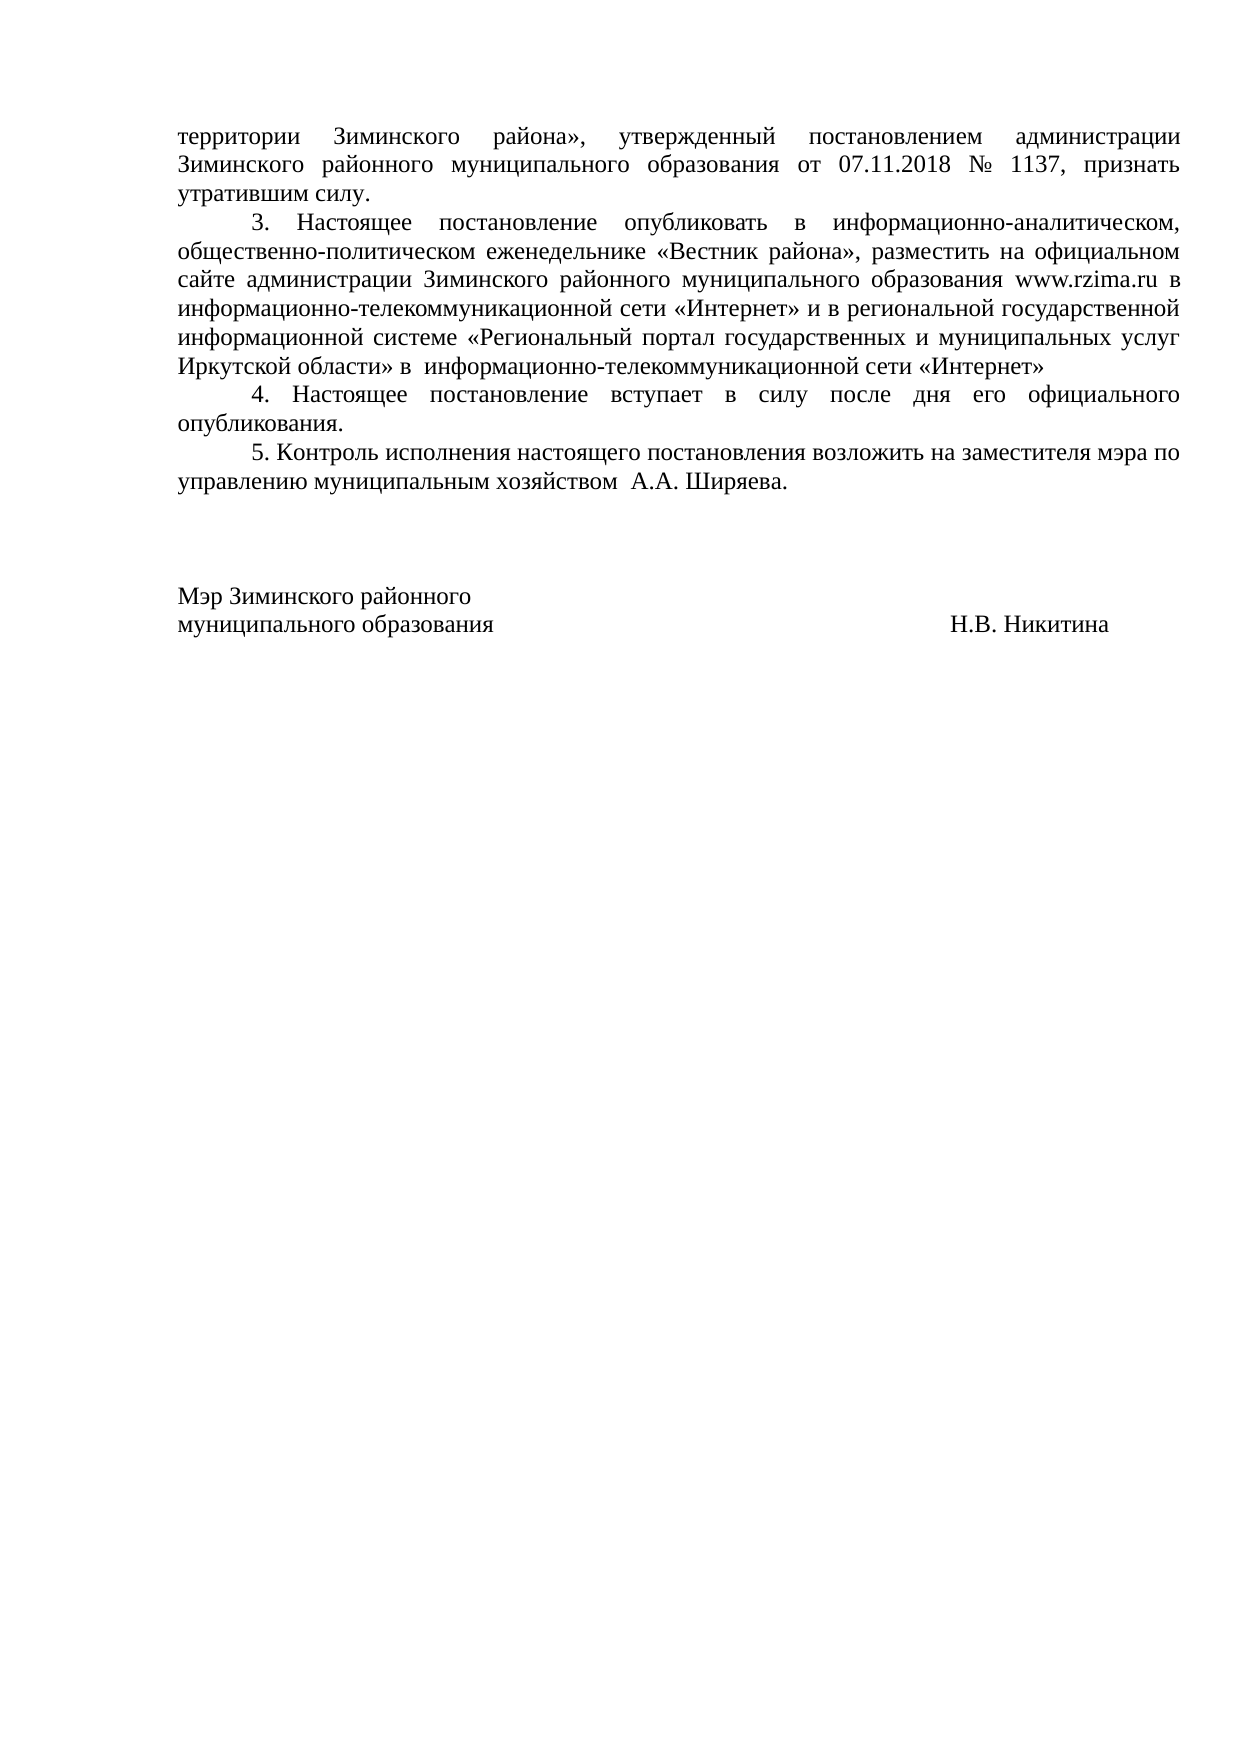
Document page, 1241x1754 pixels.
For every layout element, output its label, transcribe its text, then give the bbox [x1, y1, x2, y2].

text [177, 121, 1181, 207]
text муниципального образования Н.В. Никитина [177, 609, 1181, 638]
text 5. Контроль исполнения настоящего постановления возложить на заместителя мэра по управлению муниципальным хозяйством А.А. Ширяева. [177, 437, 1181, 494]
text Мэр Зиминского районного [177, 581, 1181, 609]
text 4. Настоящее постановление вступает в силу после дня его официального опубликования. [177, 379, 1181, 437]
text 3. Настоящее постановление опубликовать в информационно-аналитическом, общественно-политическом еженедельнике «Вестник района», разместить на официальном сайте администрации Зиминского районного муниципального образования www.rzima.ru в информационно-телекоммуникационной сети «Интернет» и в региональной государственной информационной системе «Региональный портал государственных и муниципальных услуг Иркутской области» в информационно-телекоммуникационной сети «Интернет» [177, 207, 1181, 379]
